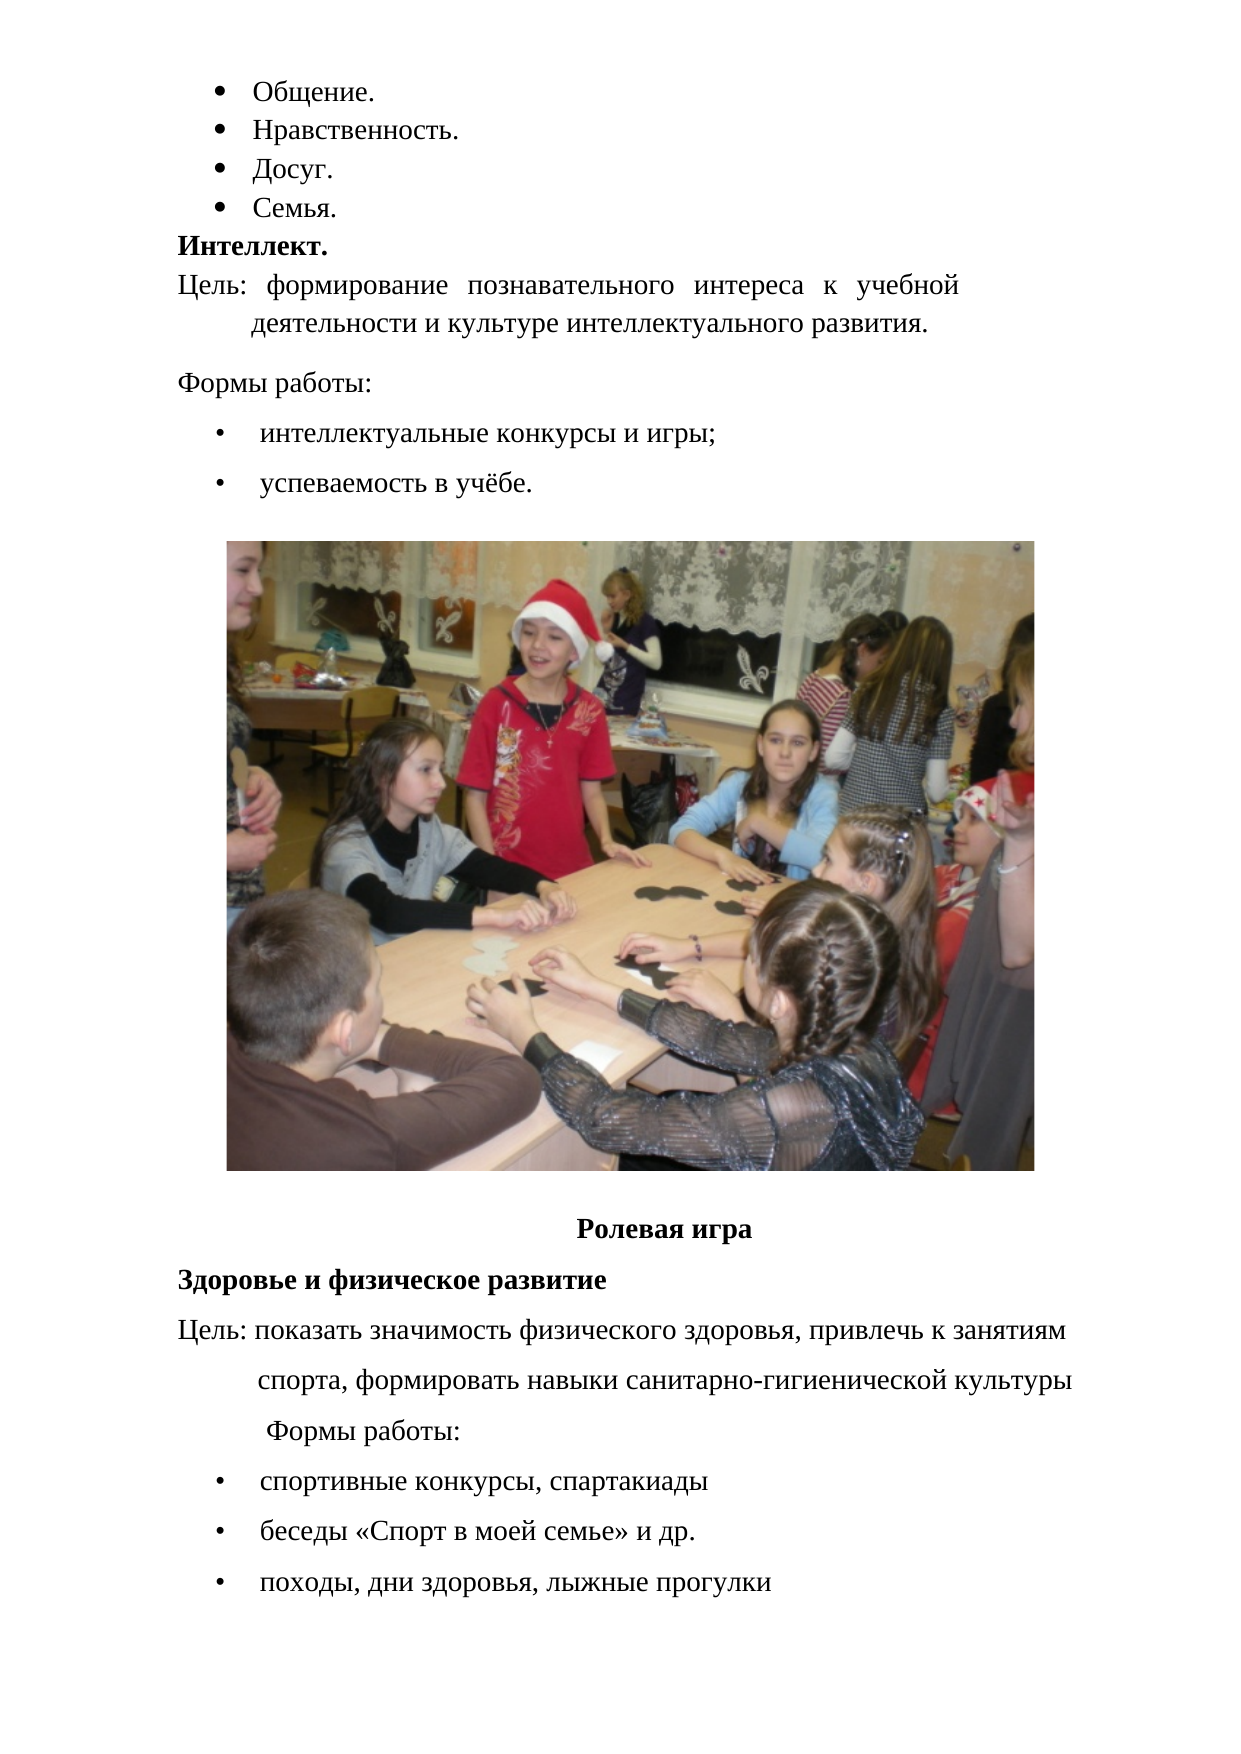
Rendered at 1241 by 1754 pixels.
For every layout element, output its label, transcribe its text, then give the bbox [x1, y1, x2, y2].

list Досуг. [215, 151, 1152, 185]
list Цель: формирование познавательного интереса к учебной деятельности и культуре интеллектуального развития. [177, 267, 1152, 339]
list Нравственность. [215, 112, 1152, 146]
list успеваемость в учёбе. [215, 466, 1152, 499]
picture [226, 541, 1035, 1169]
list Формы работы: [266, 1413, 1152, 1446]
list спорта, формировать навыки санитарно-гигиенической культуры [177, 1362, 1152, 1396]
list беседы «Спорт в моей семье» и др. [215, 1513, 1152, 1547]
list Здоровье и физическое развитие [177, 1262, 1152, 1295]
list спортивные конкурсы, спартакиады [215, 1463, 1152, 1497]
list походы, дни здоровья, лыжные прогулки [215, 1564, 1152, 1597]
text Ролевая игра [177, 1212, 1152, 1245]
list интеллектуальные конкурсы и игры; [215, 415, 1152, 449]
list Цель: показать значимость физического здоровья, привлечь к занятиям [177, 1312, 1152, 1346]
list Семья. [215, 190, 1152, 223]
list Общение. [215, 74, 1152, 107]
text Формы работы: [177, 365, 1152, 398]
list Интеллект. [177, 228, 1152, 262]
